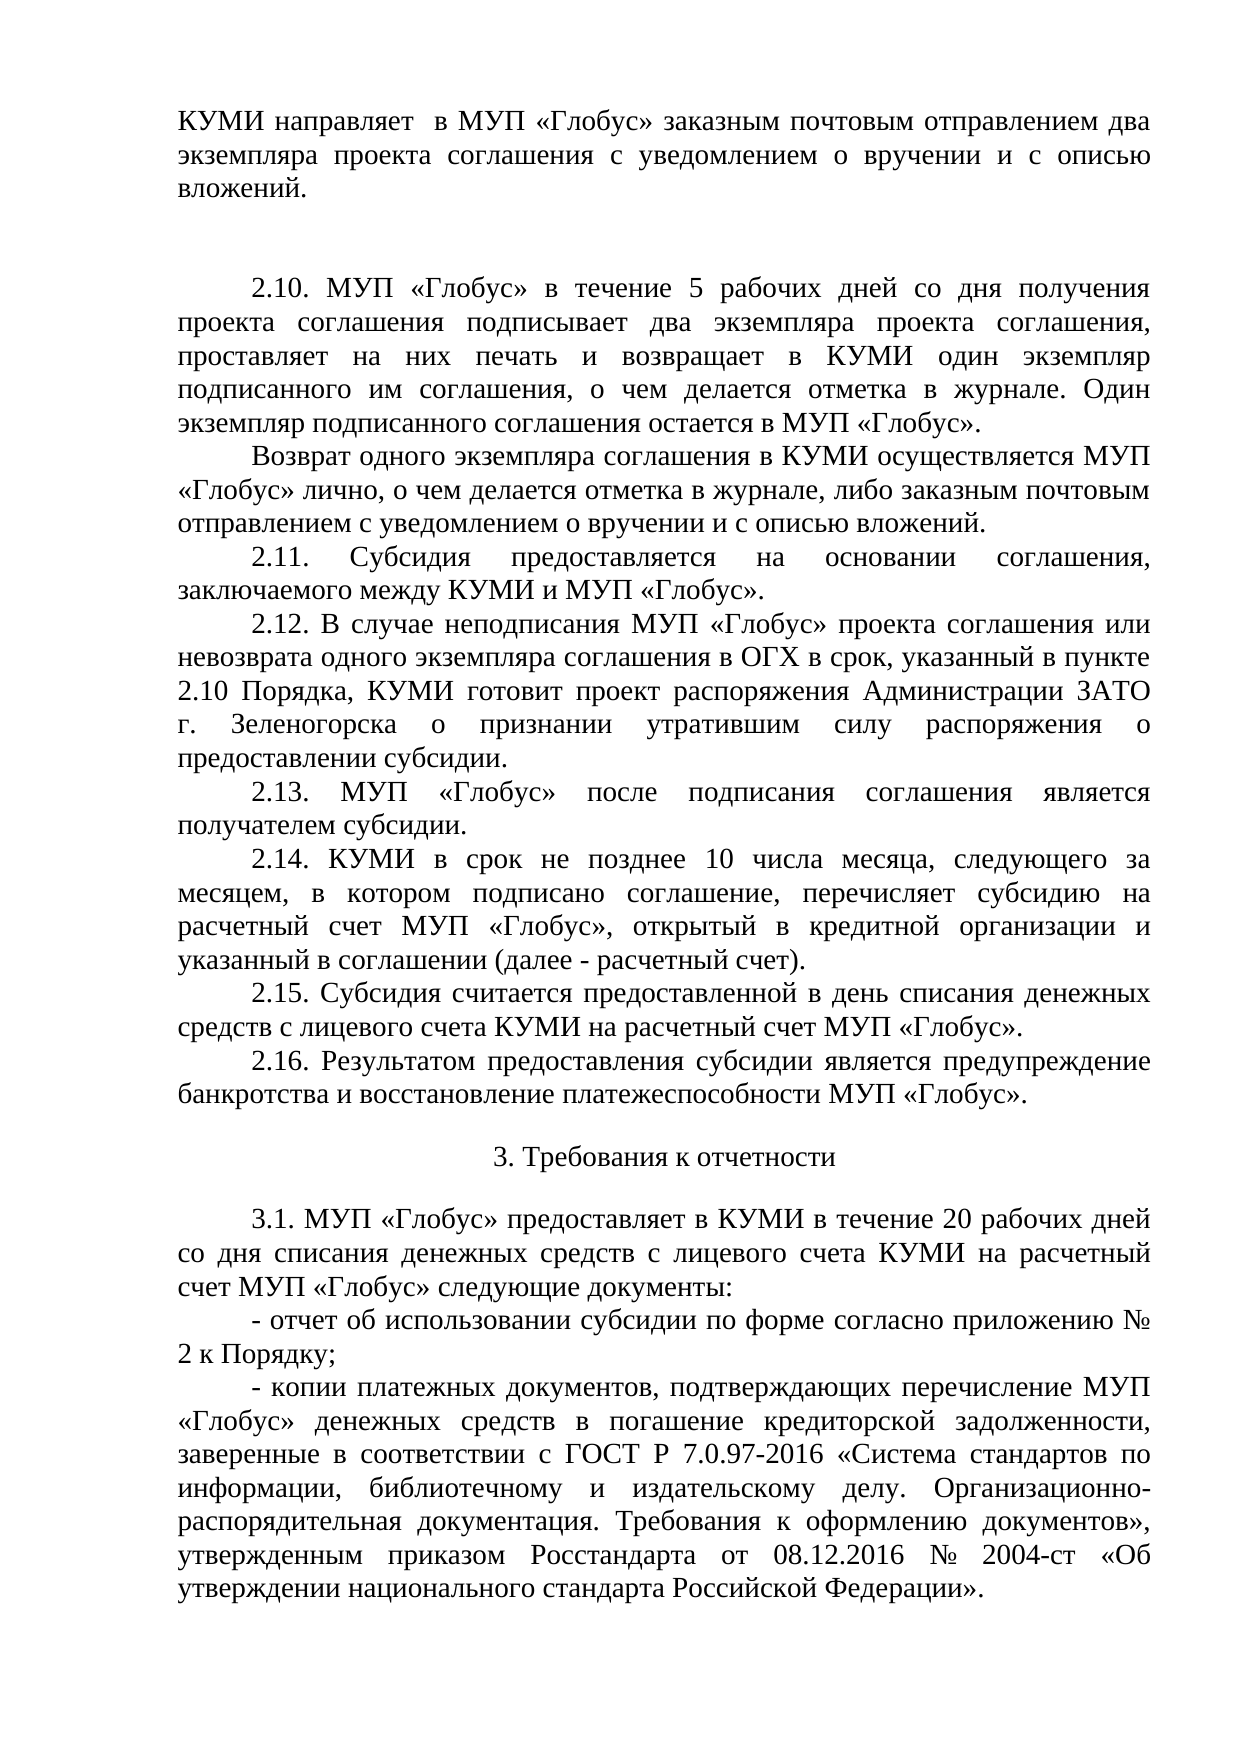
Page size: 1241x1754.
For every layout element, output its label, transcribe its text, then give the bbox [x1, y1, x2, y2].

text 2.12. В случае неподписания МУП «Глобус» проекта соглашения или невозврата одного экземпляра соглашения в ОГХ в срок, указанный в пункте 2.10 Порядка, КУМИ готовит проект распоряжения Администрации ЗАТО г. Зеленогорска о признании утратившим силу распоряжения о предоставлении субсидии. [177, 607, 1152, 774]
text - отчет об использовании субсидии по форме согласно приложению № 2 к Порядку; [177, 1302, 1152, 1369]
text Возврат одного экземпляра соглашения в КУМИ осуществляется МУП «Глобус» лично, о чем делается отметка в журнале, либо заказным почтовым отправлением с уведомлением о вручении и с описью вложений. [177, 439, 1152, 539]
text 2.16. Результатом предоставления субсидии является предупреждение банкротства и восстановление платежеспособности МУП «Глобус». [177, 1043, 1152, 1110]
text 2.14. КУМИ в срок не позднее 10 числа месяца, следующего за месяцем, в котором подписано соглашение, перечисляет субсидию на расчетный счет МУП «Глобус», открытый в кредитной организации и указанный в соглашении (далее - расчетный счет). [177, 841, 1152, 976]
text 2.13. МУП «Глобус» после подписания соглашения является получателем субсидии. [177, 774, 1152, 841]
text 3.1. МУП «Глобус» предоставляет в КУМИ в течение 20 рабочих дней со дня списания денежных средств с лицевого счета КУМИ на расчетный счет МУП «Глобус» следующие документы: [177, 1202, 1152, 1302]
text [177, 103, 1152, 204]
text - копии платежных документов, подтверждающих перечисление МУП «Глобус» денежных средств в погашение кредиторской задолженности, заверенные в соответствии с ГОСТ Р 7.0.97-2016 «Система стандартов по информации, библиотечному и издательскому делу. Организационно-распорядительная документация. Требования к оформлению документов», утвержденным приказом Росстандарта от 08.12.2016 № 2004-ст «Об утверждении национального стандарта Российской Федерации». [177, 1369, 1152, 1604]
text 2.11. Субсидия предоставляется на основании соглашения, заключаемого между КУМИ и МУП «Глобус». [177, 539, 1152, 607]
text 3. Требования к отчетности [177, 1139, 1152, 1172]
text 2.10. МУП «Глобус» в течение 5 рабочих дней со дня получения проекта соглашения подписывает два экземпляра проекта соглашения, проставляет на них печать и возвращает в КУМИ один экземпляр подписанного им соглашения, о чем делается отметка в журнале. Один экземпляр подписанного соглашения остается в МУП «Глобус». [177, 271, 1152, 439]
text 2.15. Субсидия считается предоставленной в день списания денежных средств с лицевого счета КУМИ на расчетный счет МУП «Глобус». [177, 976, 1152, 1043]
